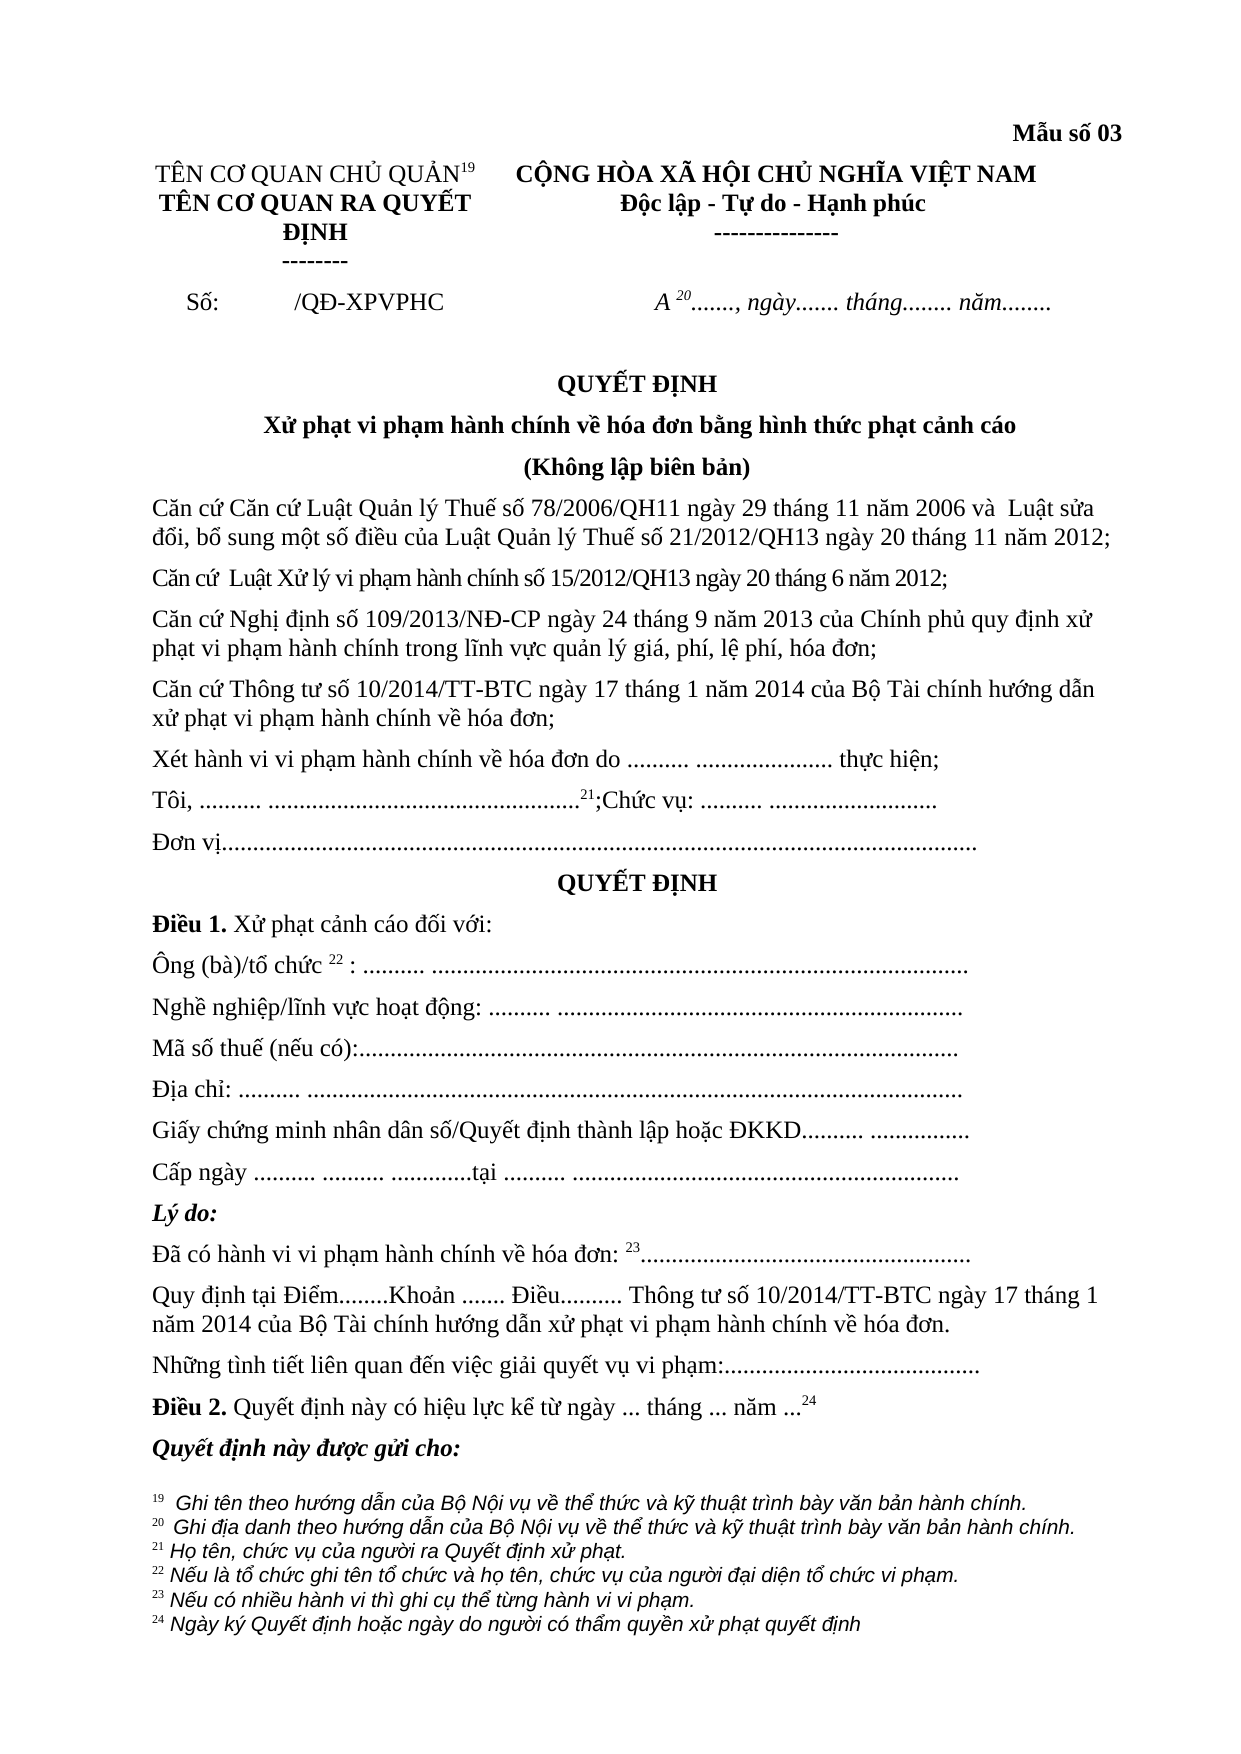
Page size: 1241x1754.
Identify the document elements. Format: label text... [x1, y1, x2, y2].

text Căn cứ Nghị định số 109/2013/NĐ-CP ngày 24 tháng 9 năm 2013 của Chính phủ quy định xử phạt vi phạm hành chính trong lĩnh vực quản lý giá, phí, lệ phí, hóa đơn; [152, 604, 1122, 662]
table_cell A ......., ngày....... tháng........ năm........ [489, 287, 1063, 328]
text Mẫu số 03 [152, 118, 1122, 147]
text Căn cứ Luật Xử lý vi phạm hành chính số 15/2012/QH13 ngày 20 tháng 6 năm 2012; [152, 563, 1122, 592]
text Những tình tiết liên quan đến việc giải quyết vụ vi phạm:......................................... [152, 1351, 1122, 1379]
text Căn cứ Thông tư số 10/2014/TT-BTC ngày 17 tháng 1 năm 2014 của Bộ Tài chính hướng dẫn xử phạt vi phạm hành chính về hóa đơn; [152, 674, 1122, 732]
text Cấp ngày .......... .......... .............tại .......... .............................................................. [152, 1157, 1122, 1186]
table_header CỘNG HÒA XÃ HỘI CHỦ NGHĨA VIỆT NAM Độc lập - Tự do - Hạnh phúc --------------- [489, 159, 1063, 287]
text Căn cứ Căn cứ Luật Quản lý Thuế số 78/2006/QH11 ngày 29 tháng 11 năm 2006 và Luật sửa đổi, bổ sung một số điều của Luật Quản lý Thuế số 21/2012/QH13 ngày 20 tháng 11 năm 2012; [152, 493, 1122, 551]
text Lý do: [152, 1198, 1122, 1227]
text Tôi, .......... ..................................................; Chức vụ: .......... ........................... [152, 786, 1122, 814]
text QUYẾT ĐỊNH [152, 369, 1122, 398]
table_header TÊN CƠ QUAN CHỦ QUẢN TÊN CƠ QUAN RA QUYẾT ĐỊNH -------- [141, 159, 489, 287]
text Giấy chứng minh nhân dân số/Quyết định thành lập hoặc ĐKKD.......... ................ [152, 1116, 1122, 1144]
text Nghề nghiệp/lĩnh vực hoạt động: .......... ................................................................. [152, 992, 1122, 1021]
text Xét hành vi vi phạm hành chính về hóa đơn do .......... ...................... thực hiện; [152, 744, 1122, 773]
text Mã số thuế (nếu có):................................................................................................ [152, 1033, 1122, 1062]
text QUYẾT ĐỊNH [152, 868, 1122, 897]
text Ông (bà)/tổ chức : .......... ...................................................................................... [152, 951, 1122, 979]
text (Không lập biên bản) [152, 452, 1122, 481]
text Điều 1. Xử phạt cảnh cáo đối với: [152, 909, 1122, 938]
text Đơn vị......................................................................................................................... [152, 827, 1122, 856]
text Điều 2. Quyết định này có hiệu lực kể từ ngày ... tháng ... năm ... [152, 1392, 1122, 1421]
text Quy định tại Điểm........Khoản ....... Điều.......... Thông tư số 10/2014/TT-BTC ngày 17 tháng 1 năm 2014 của Bộ Tài chính hướng dẫn xử phạt vi phạm hành chính về hóa đơn. [152, 1281, 1122, 1338]
text Đã có hành vi vi phạm hành chính về hóa đơn: ..................................................... [152, 1239, 1122, 1268]
text Xử phạt vi phạm hành chính về hóa đơn bằng hình thức phạt cảnh cáo [152, 411, 1122, 439]
table_cell Số: /QĐ-XPVPHC [141, 287, 489, 328]
text Quyết định này được gửi cho: [152, 1433, 1122, 1462]
text Địa chỉ: .......... ......................................................................................................... [152, 1074, 1122, 1103]
